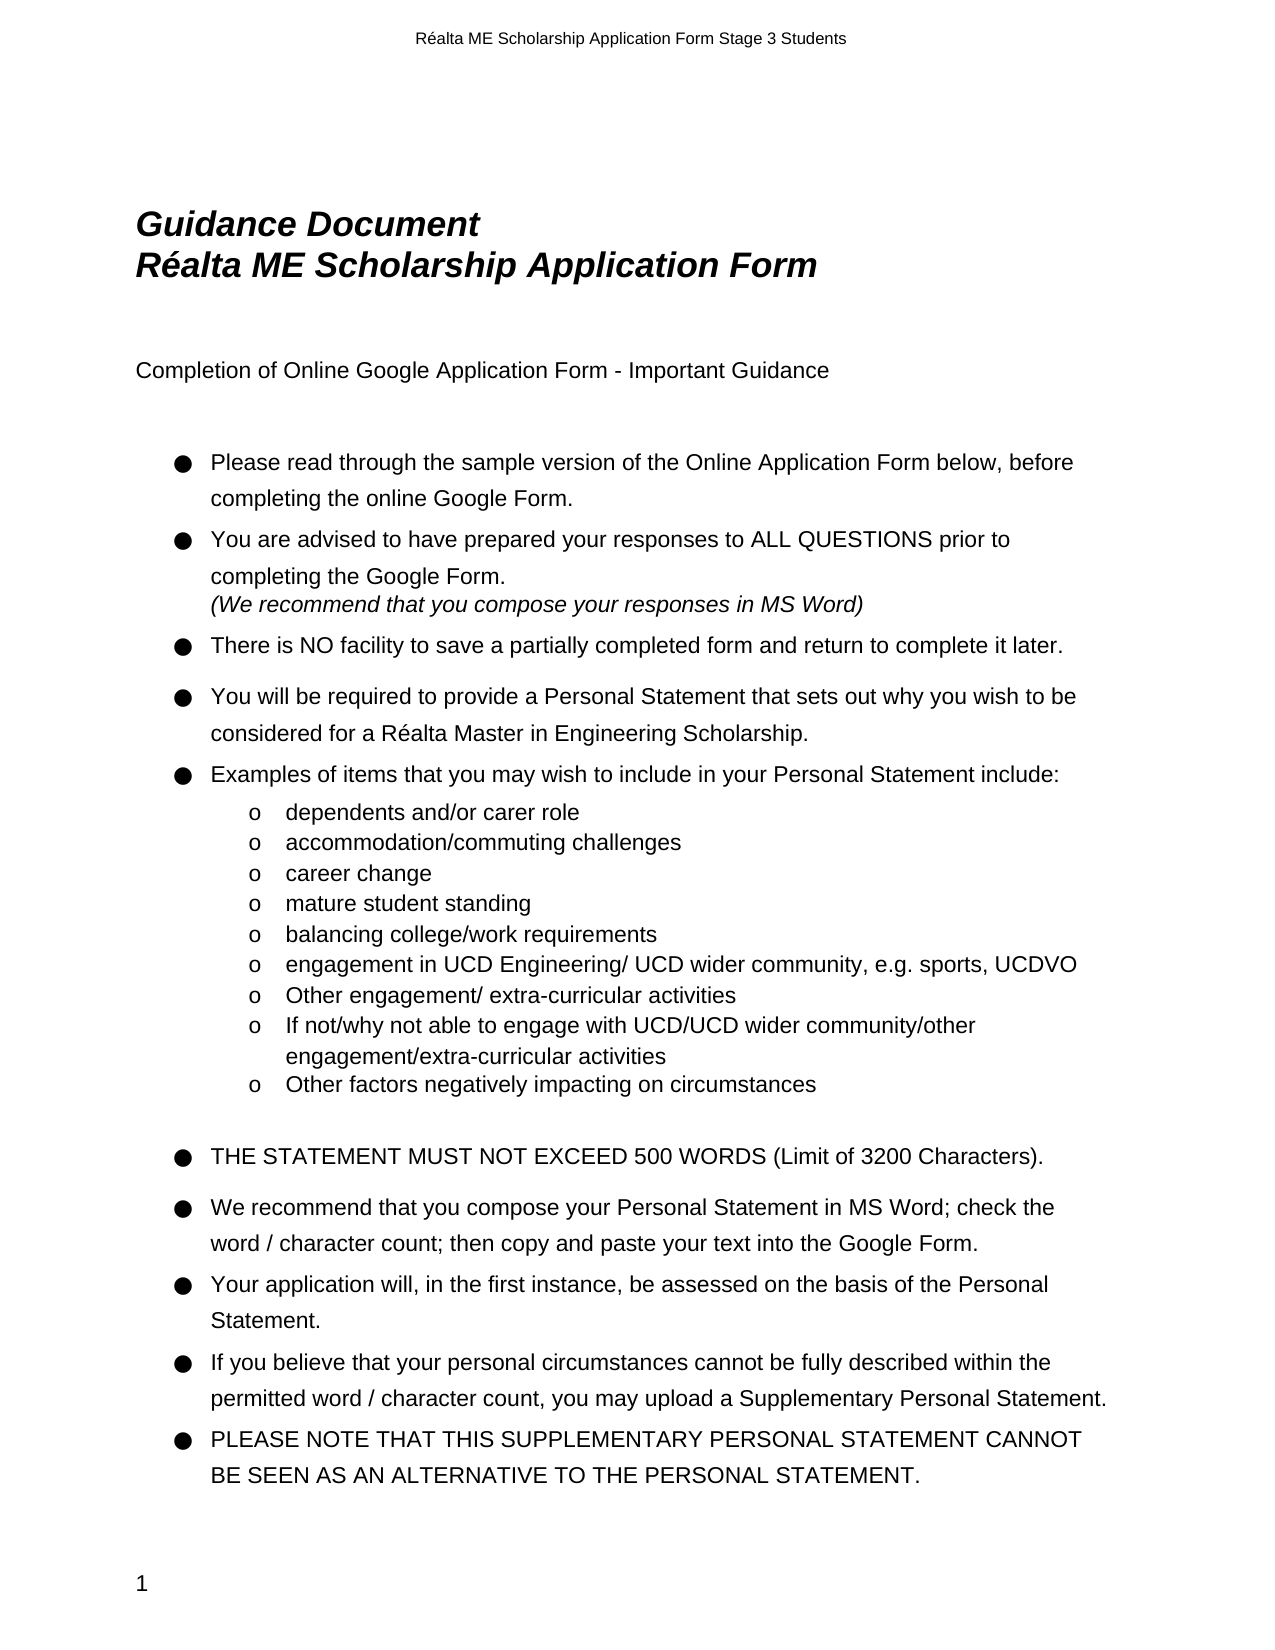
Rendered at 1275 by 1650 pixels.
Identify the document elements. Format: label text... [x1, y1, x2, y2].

list THE STATEMENT MUST NOT EXCEED 500 WORDS (Limit of 3200 Characters). [173, 1130, 1110, 1177]
list Please read through the sample version of the Online Application Form below, before completing the online Google Form. [173, 436, 1110, 512]
list We recommend that you compose your Personal Statement in MS Word; check the word / character count; then copy and paste your text into the Google Form. [173, 1181, 1110, 1256]
list dependents and/or carer role [248, 799, 1110, 827]
list career change [248, 860, 1110, 888]
list There is NO facility to save a partially completed form and return to complete it later. [173, 620, 1110, 667]
list You are advised to have prepared your responses to ALL QUESTIONS prior to completing the Google Form. [173, 514, 1110, 589]
list Other factors negatively impacting on circumstances [248, 1071, 1110, 1099]
list Your application will, in the first instance, be assessed on the basis of the Personal Statement. [173, 1258, 1110, 1334]
list You will be required to provide a Personal Statement that sets out why you wish to be considered for a Réalta Master in Engineering Scholarship. [173, 671, 1110, 746]
list engagement in UCD Engineering/ UCD wider community, e.g. sports, UCDVO [248, 951, 1110, 980]
list balancing college/work requirements [248, 921, 1110, 949]
list mature student standing [248, 890, 1110, 919]
list If not/why not able to engage with UCD/UCD wider community/other engagement/extra-curricular activities [248, 1012, 1110, 1069]
text Completion of Online Google Application Form - Important Guidance [135, 357, 1110, 384]
list Other engagement/ extra-curricular activities [248, 982, 1110, 1010]
list If you believe that your personal circumstances cannot be fully described within the permitted word / character count, you may upload a Supplementary Personal Statement. [173, 1336, 1110, 1411]
text (We recommend that you compose your responses in MS Word) [210, 591, 1110, 618]
text Guidance Document [135, 204, 1110, 244]
text Réalta ME Scholarship Application Form [135, 244, 1110, 285]
list accommodation/commuting challenges [248, 829, 1110, 858]
list Examples of items that you may wish to include in your Personal Statement include: [173, 748, 1110, 795]
list PLEASE NOTE THAT THIS SUPPLEMENTARY PERSONAL STATEMENT CANNOT BE SEEN AS AN ALTERNATIVE TO THE PERSONAL STATEMENT. [173, 1413, 1110, 1489]
